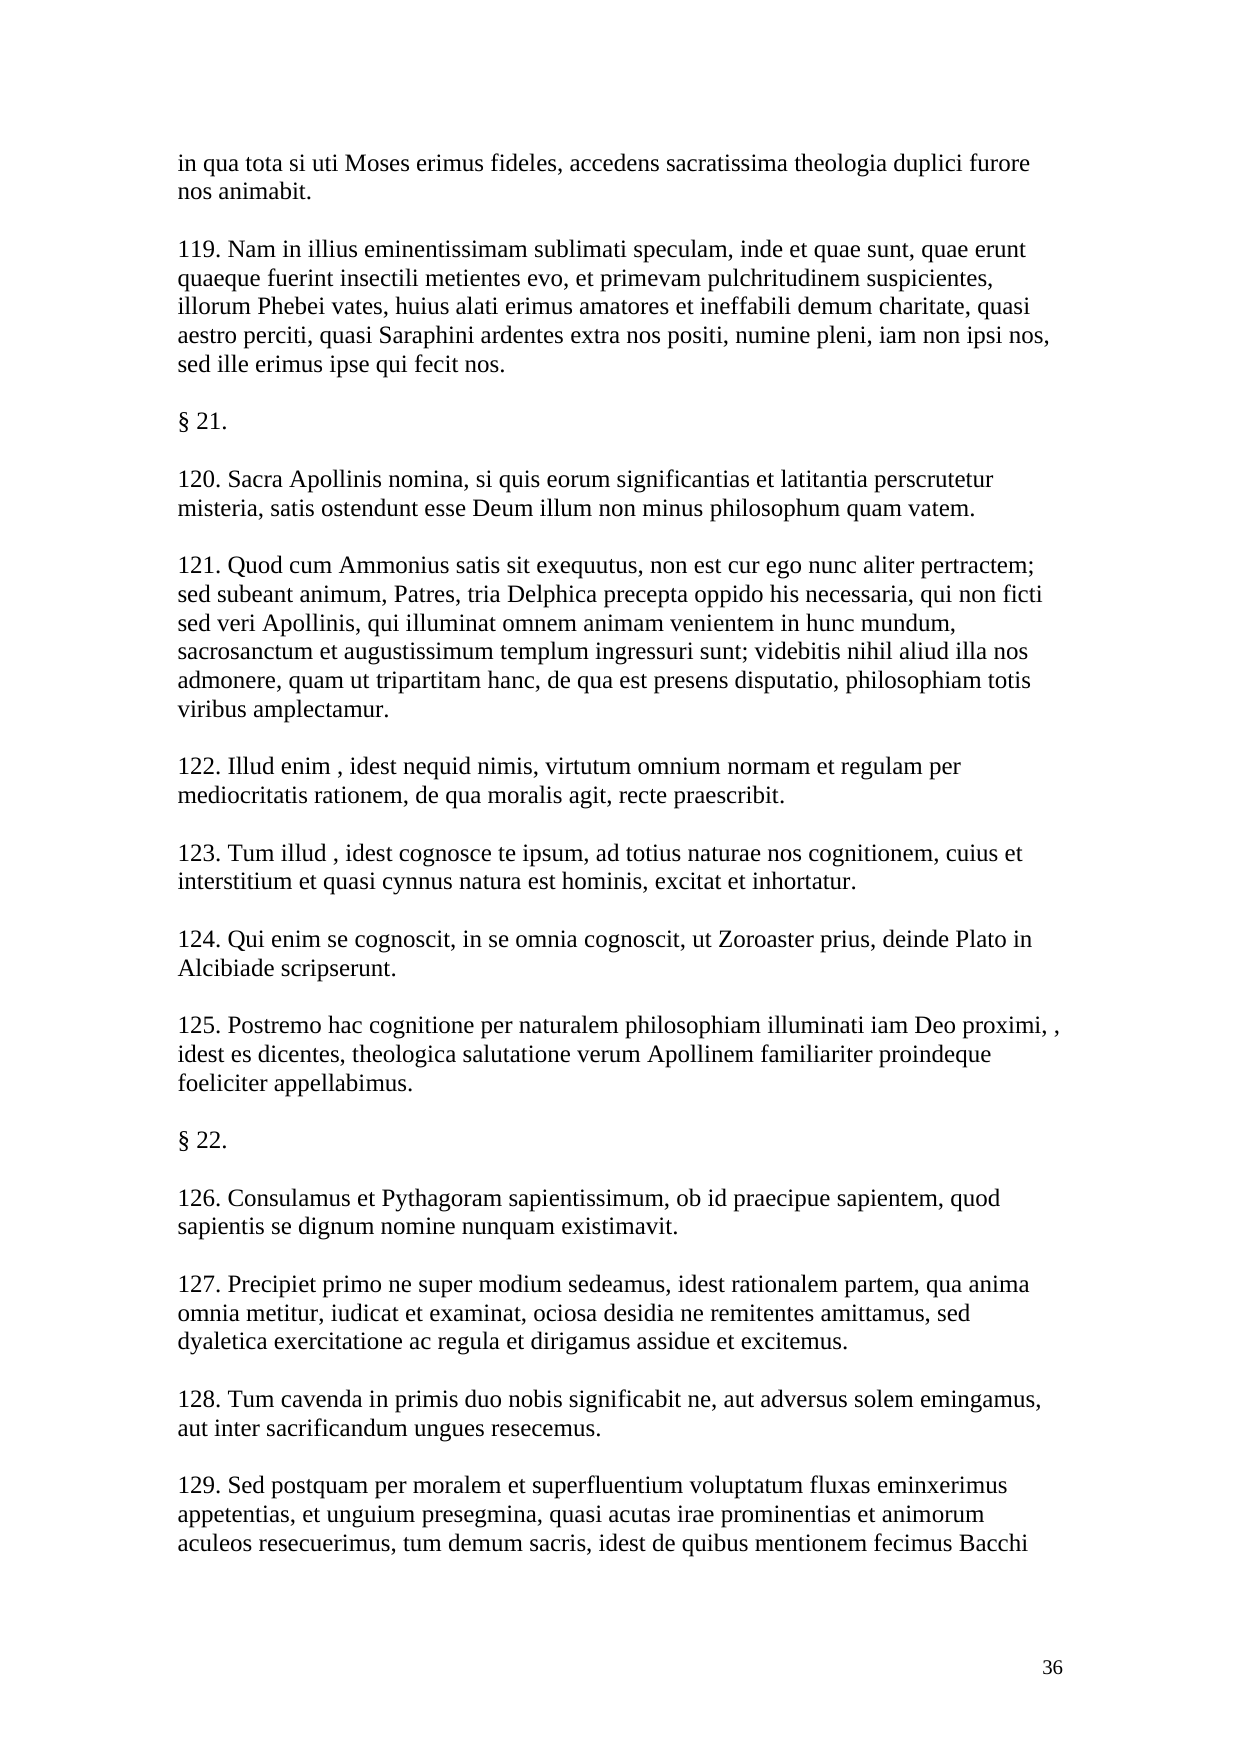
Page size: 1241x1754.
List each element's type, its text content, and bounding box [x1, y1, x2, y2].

text 122. Illud enim , idest nequid nimis, virtutum omnium normam et regulam per mediocritatis rationem, de qua moralis agit, recte praescribit. [177, 751, 1063, 809]
text 126. Consulamus et Pythagoram sapientissimum, ob id praecipue sapientem, quod sapientis se dignum nomine nunquam existimavit. [177, 1183, 1063, 1240]
text 120. Sacra Apollinis nomina, si quis eorum significantias et latitantia perscrutetur misteria, satis ostendunt esse Deum illum non minus philosophum quam vatem. [177, 464, 1063, 521]
text 121. Quod cum Ammonius satis sit exequutus, non est cur ego nunc aliter pertractem; sed subeant animum, Patres, tria Delphica precepta oppido his necessaria, qui non ficti sed veri Apollinis, qui illuminat omnem animam venientem in hunc mundum, sacrosanctum et augustissimum templum ingressuri sunt; videbitis nihil aliud illa nos admonere, quam ut tripartitam hanc, de qua est presens disputatio, philosophiam totis viribus amplectamur. [177, 550, 1063, 723]
text § 22. [177, 1125, 1063, 1154]
text § 21. [177, 406, 1063, 435]
text 128. Tum cavenda in primis duo nobis significabit ne, aut adversus solem emingamus, aut inter sacrificandum ungues resecemus. [177, 1384, 1063, 1441]
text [177, 148, 1063, 205]
text 124. Qui enim se cognoscit, in se omnia cognoscit, ut Zoroaster prius, deinde Plato in Alcibiade scripserunt. [177, 924, 1063, 981]
text 119. Nam in illius eminentissimam sublimati speculam, inde et quae sunt, quae erunt quaeque fuerint insectili metientes evo, et primevam pulchritudinem suspicientes, illorum Phebei vates, huius alati erimus amatores et ineffabili demum charitate, quasi aestro perciti, quasi Saraphini ardentes extra nos positi, numine pleni, iam non ipsi nos, sed ille erimus ipse qui fecit nos. [177, 234, 1063, 378]
text 125. Postremo hac cognitione per naturalem philosophiam illuminati iam Deo proximi, , idest es dicentes, theologica salutatione verum Apollinem familiariter proindeque foeliciter appellabimus. [177, 1010, 1063, 1096]
text 123. Tum illud , idest cognosce te ipsum, ad totius naturae nos cognitionem, cuius et interstitium et quasi cynnus natura est hominis, excitat et inhortatur. [177, 838, 1063, 895]
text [177, 1470, 1063, 1556]
text 127. Precipiet primo ne super modium sedeamus, idest rationalem partem, qua anima omnia metitur, iudicat et examinat, ociosa desidia ne remitentes amittamus, sed dyaletica exercitatione ac regula et dirigamus assidue et excitemus. [177, 1269, 1063, 1355]
